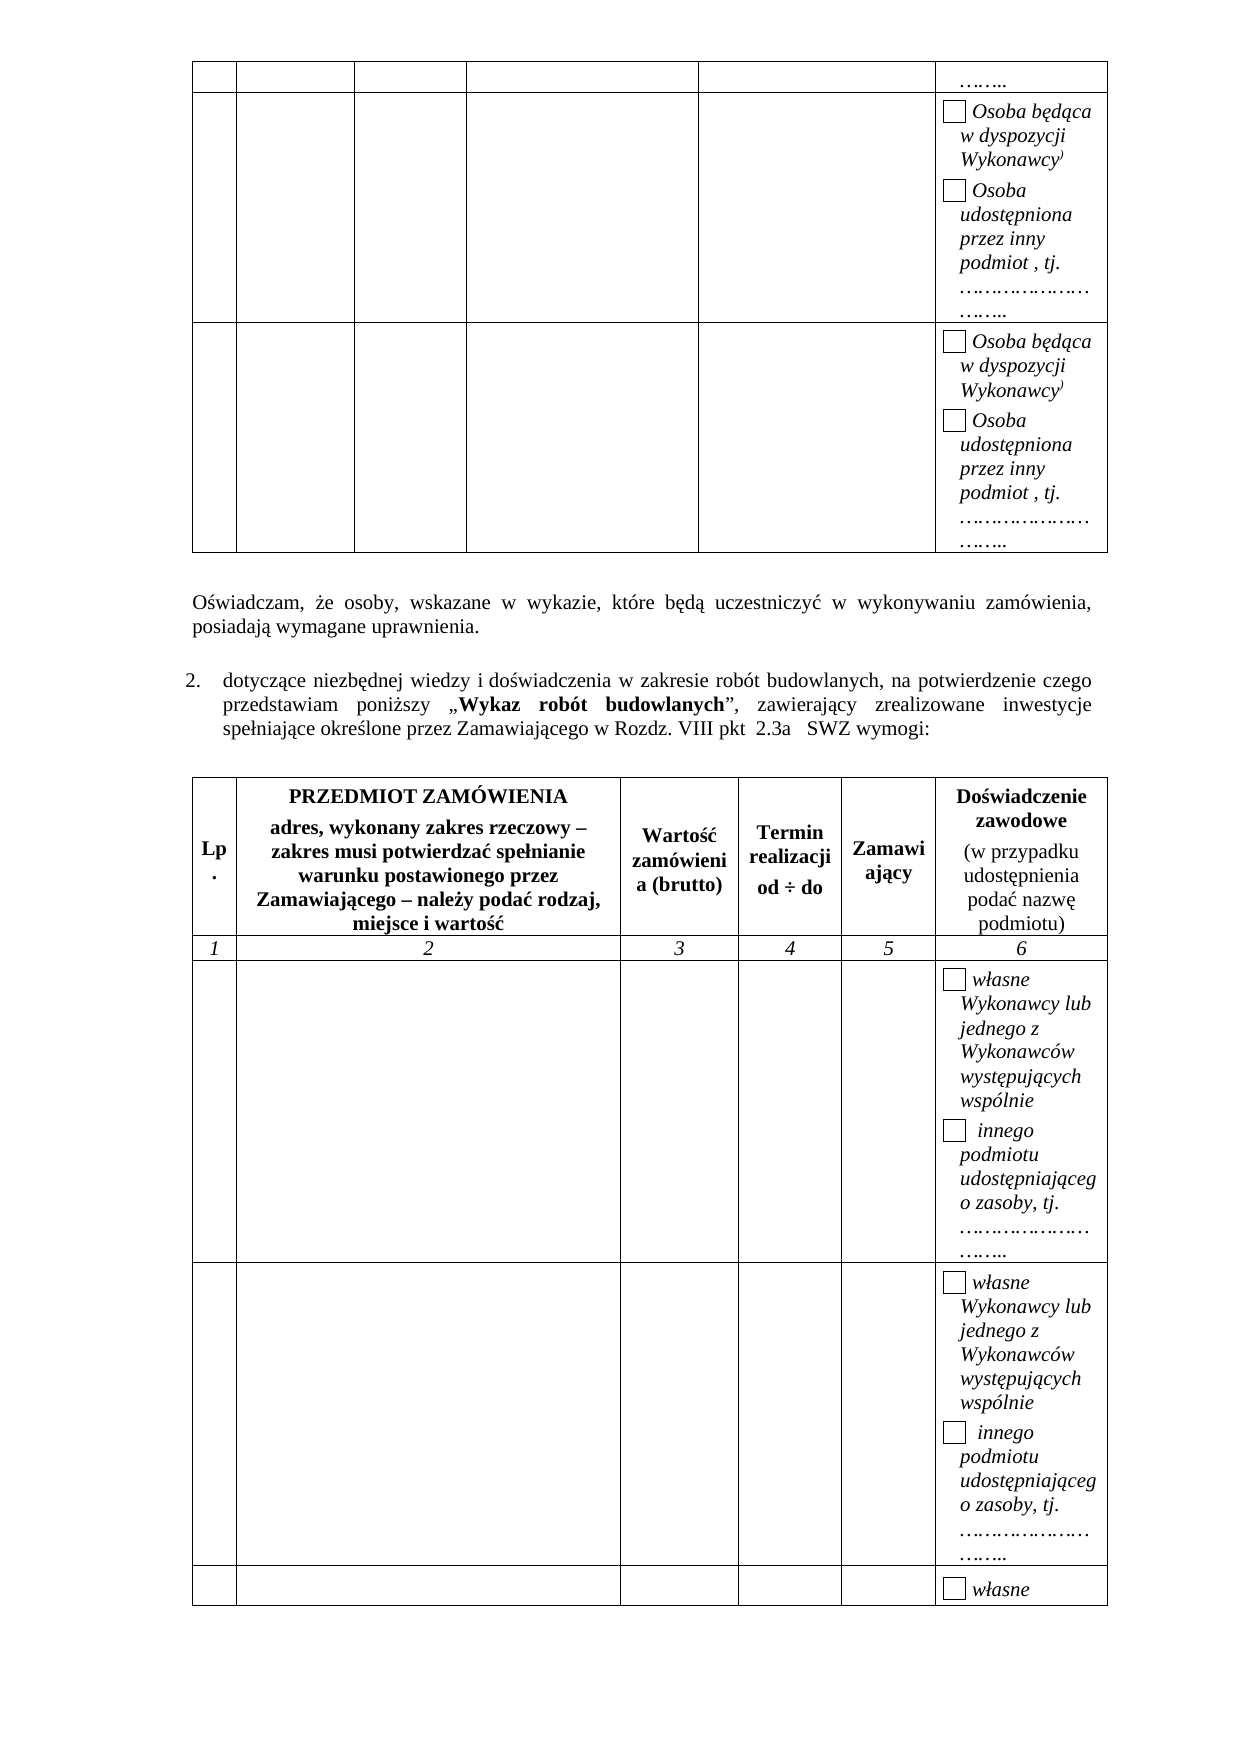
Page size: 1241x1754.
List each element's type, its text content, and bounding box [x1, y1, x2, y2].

table_header Lp. [193, 778, 236, 935]
table_header Wartość zamówienia (brutto) [621, 778, 738, 935]
table_header PRZEDMIOT ZAMÓWIENIA adres, wykonany zakres rzeczowy – zakres musi potwierdzać spełnianie warunku postawionego przez Zamawiającego – należy podać rodzaj, miejsce i wartość [237, 778, 620, 935]
table_cell 6 [936, 936, 1107, 960]
table_cell 4 [739, 936, 841, 960]
table_cell [739, 961, 841, 1262]
table_cell [467, 93, 698, 322]
table_cell 5 [842, 936, 935, 960]
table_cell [936, 93, 1107, 322]
table_cell [621, 961, 738, 1262]
table_cell [842, 1263, 935, 1564]
table_cell [699, 93, 935, 322]
table_cell [237, 1263, 620, 1564]
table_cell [936, 62, 1107, 92]
table_cell własne Wykonawcy lub jednego z Wykonawców występujących wspólnie innego podmiotu udostępniającego zasoby, tj. ……………………….. [936, 961, 1107, 1262]
table_cell [193, 62, 236, 92]
table_cell [699, 62, 935, 92]
table_header Doświadczenie zawodowe (w przypadku udostępnienia podać nazwę podmiotu) [936, 778, 1107, 935]
table_header Zamawiający [842, 778, 935, 935]
table_cell [193, 1566, 236, 1605]
table_cell [621, 1566, 738, 1605]
table_cell [237, 93, 354, 322]
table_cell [936, 323, 1107, 552]
table_cell [739, 1566, 841, 1605]
table_cell [842, 961, 935, 1262]
table_cell [699, 323, 935, 552]
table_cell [936, 1566, 1107, 1605]
table_header Termin realizacji od ÷ do [739, 778, 841, 935]
table_cell [355, 93, 466, 322]
table_cell [467, 62, 698, 92]
table_cell [237, 323, 354, 552]
list dotyczące niezbędnej wiedzy i doświadczenia w zakresie robót budowlanych, na potwierdzenie czego przedstawiam poniższy „Wykaz robót budowlanych”, zawierający zrealizowane inwestycje spełniające określone przez Zamawiającego w Rozdz. VIII pkt 2.3a SWZ wymogi: [185, 668, 1092, 740]
table_cell [739, 1263, 841, 1564]
table_cell [355, 323, 466, 552]
table_cell 2 [237, 936, 620, 960]
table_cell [936, 1263, 1107, 1564]
table_cell [193, 961, 236, 1262]
table_cell [621, 1263, 738, 1564]
table_cell 1 [193, 936, 236, 960]
table_cell [193, 1263, 236, 1564]
table_cell 3 [621, 936, 738, 960]
table_cell [193, 93, 236, 322]
table_cell [237, 961, 620, 1262]
table_cell [193, 323, 236, 552]
table_cell [237, 62, 354, 92]
table_cell [842, 1566, 935, 1605]
table_cell [467, 323, 698, 552]
table_cell [237, 1566, 620, 1605]
text Oświadczam, że osoby, wskazane w wykazie, które będą uczestniczyć w wykonywaniu zamówienia, posiadają wymagane uprawnienia. [192, 590, 1092, 638]
table_cell [355, 62, 466, 92]
